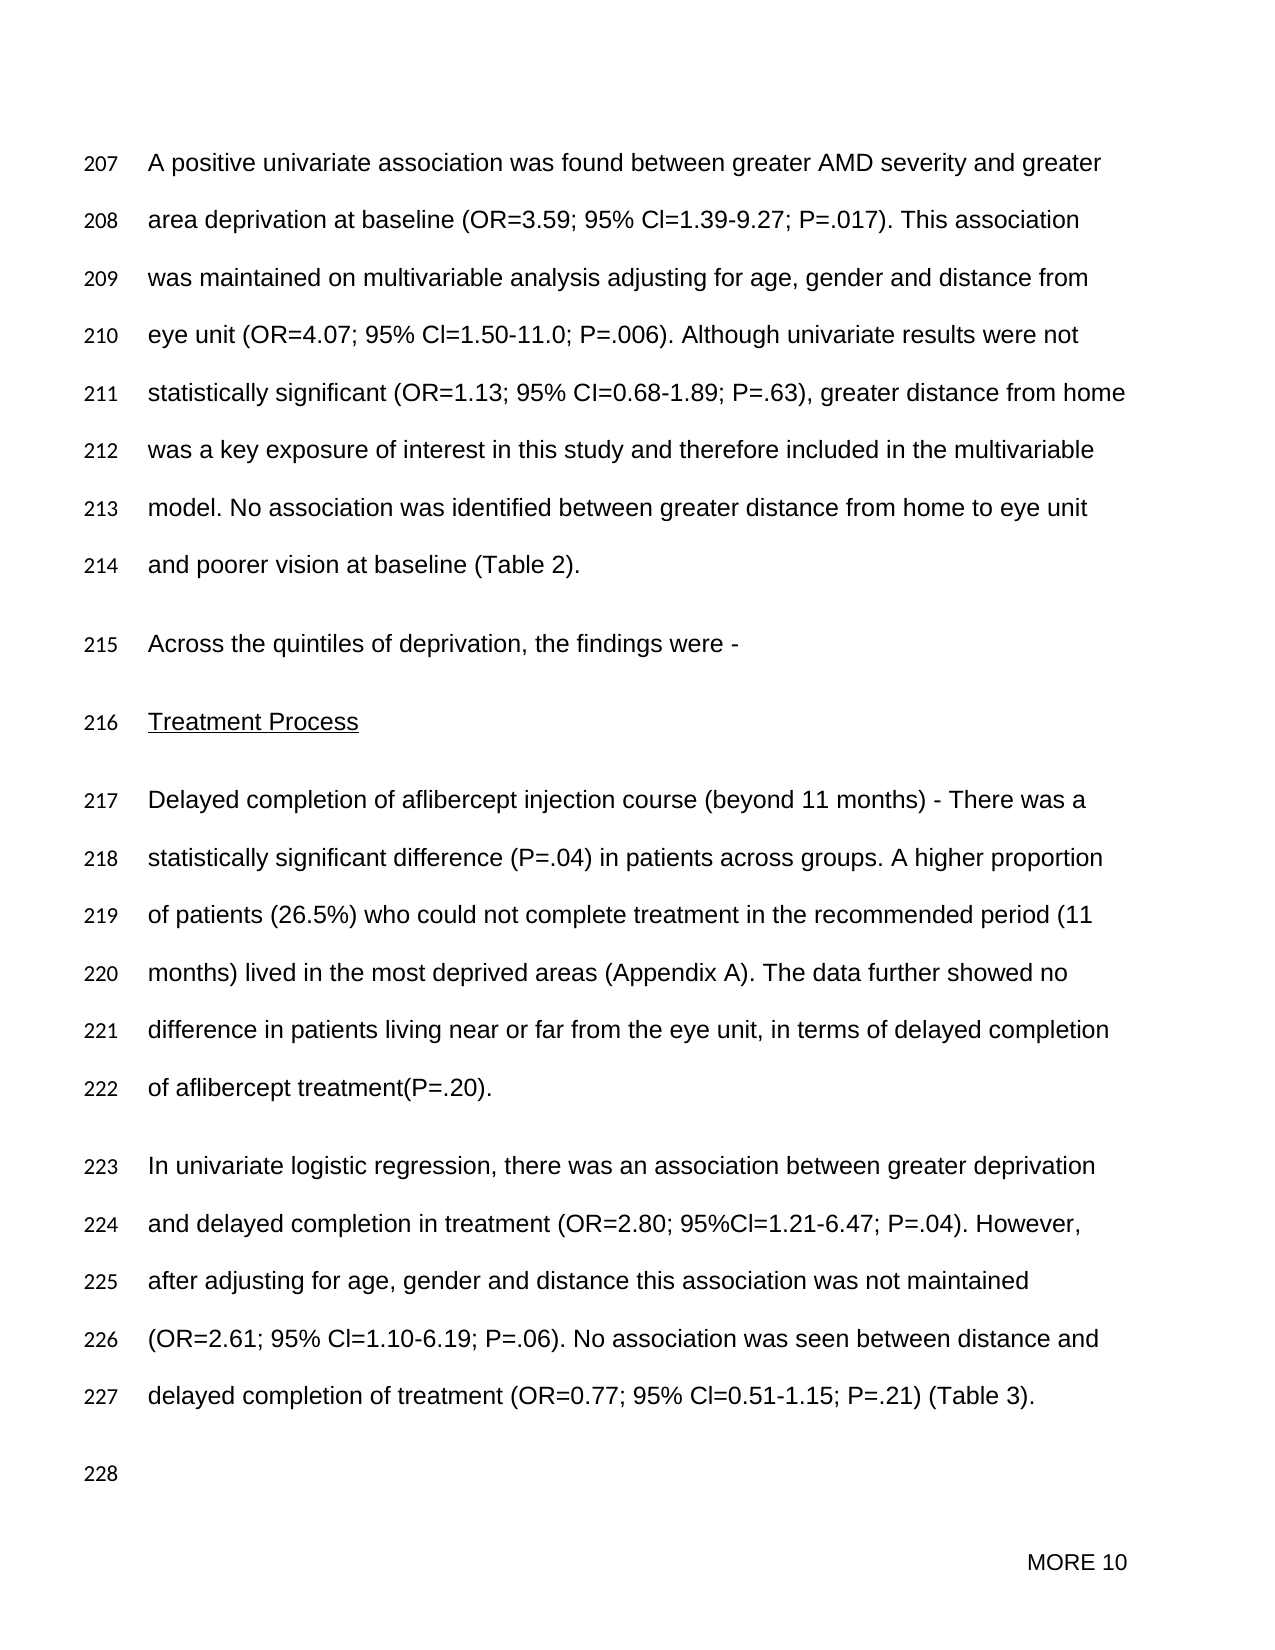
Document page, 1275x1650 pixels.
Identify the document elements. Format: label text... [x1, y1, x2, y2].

text Treatment Process [148, 707, 1127, 736]
text A positive univariate association was found between greater AMD severity and greater area deprivation at baseline (OR=3.59; 95% Cl=1.39-9.27; P=.017). This association was maintained on multivariable analysis adjusting for age, gender and distance from eye unit (OR=4.07; 95% Cl=1.50-11.0; P=.006). Although univariate results were not statistically significant (OR=1.13; 95% CI=0.68-1.89; P=.63), greater distance from home was a key exposure of interest in this study and therefore included in the multivariable model. No association was identified between greater distance from home to eye unit and poorer vision at baseline (Table 2). [148, 148, 1127, 579]
text Delayed completion of aflibercept injection course (beyond 11 months) - There was a statistically significant difference (P=.04) in patients across groups. A higher proportion of patients (26.5%) who could not complete treatment in the recommended period (11 months) lived in the most deprived areas (Appendix A). The data further showed no difference in patients living near or far from the eye unit, in terms of delayed completion of aflibercept treatment(P=.20). [148, 785, 1127, 1101]
text Across the quintiles of deprivation, the findings were - [148, 628, 1127, 657]
text In univariate logistic regression, there was an association between greater deprivation and delayed completion in treatment (OR=2.80; 95%Cl=1.21-6.47; P=.04). However, after adjusting for age, gender and distance this association was not maintained (OR=2.61; 95% Cl=1.10-6.19; P=.06). No association was seen between distance and delayed completion of treatment (OR=0.77; 95% Cl=0.51-1.15; P=.21) (Table 3). [148, 1151, 1127, 1410]
